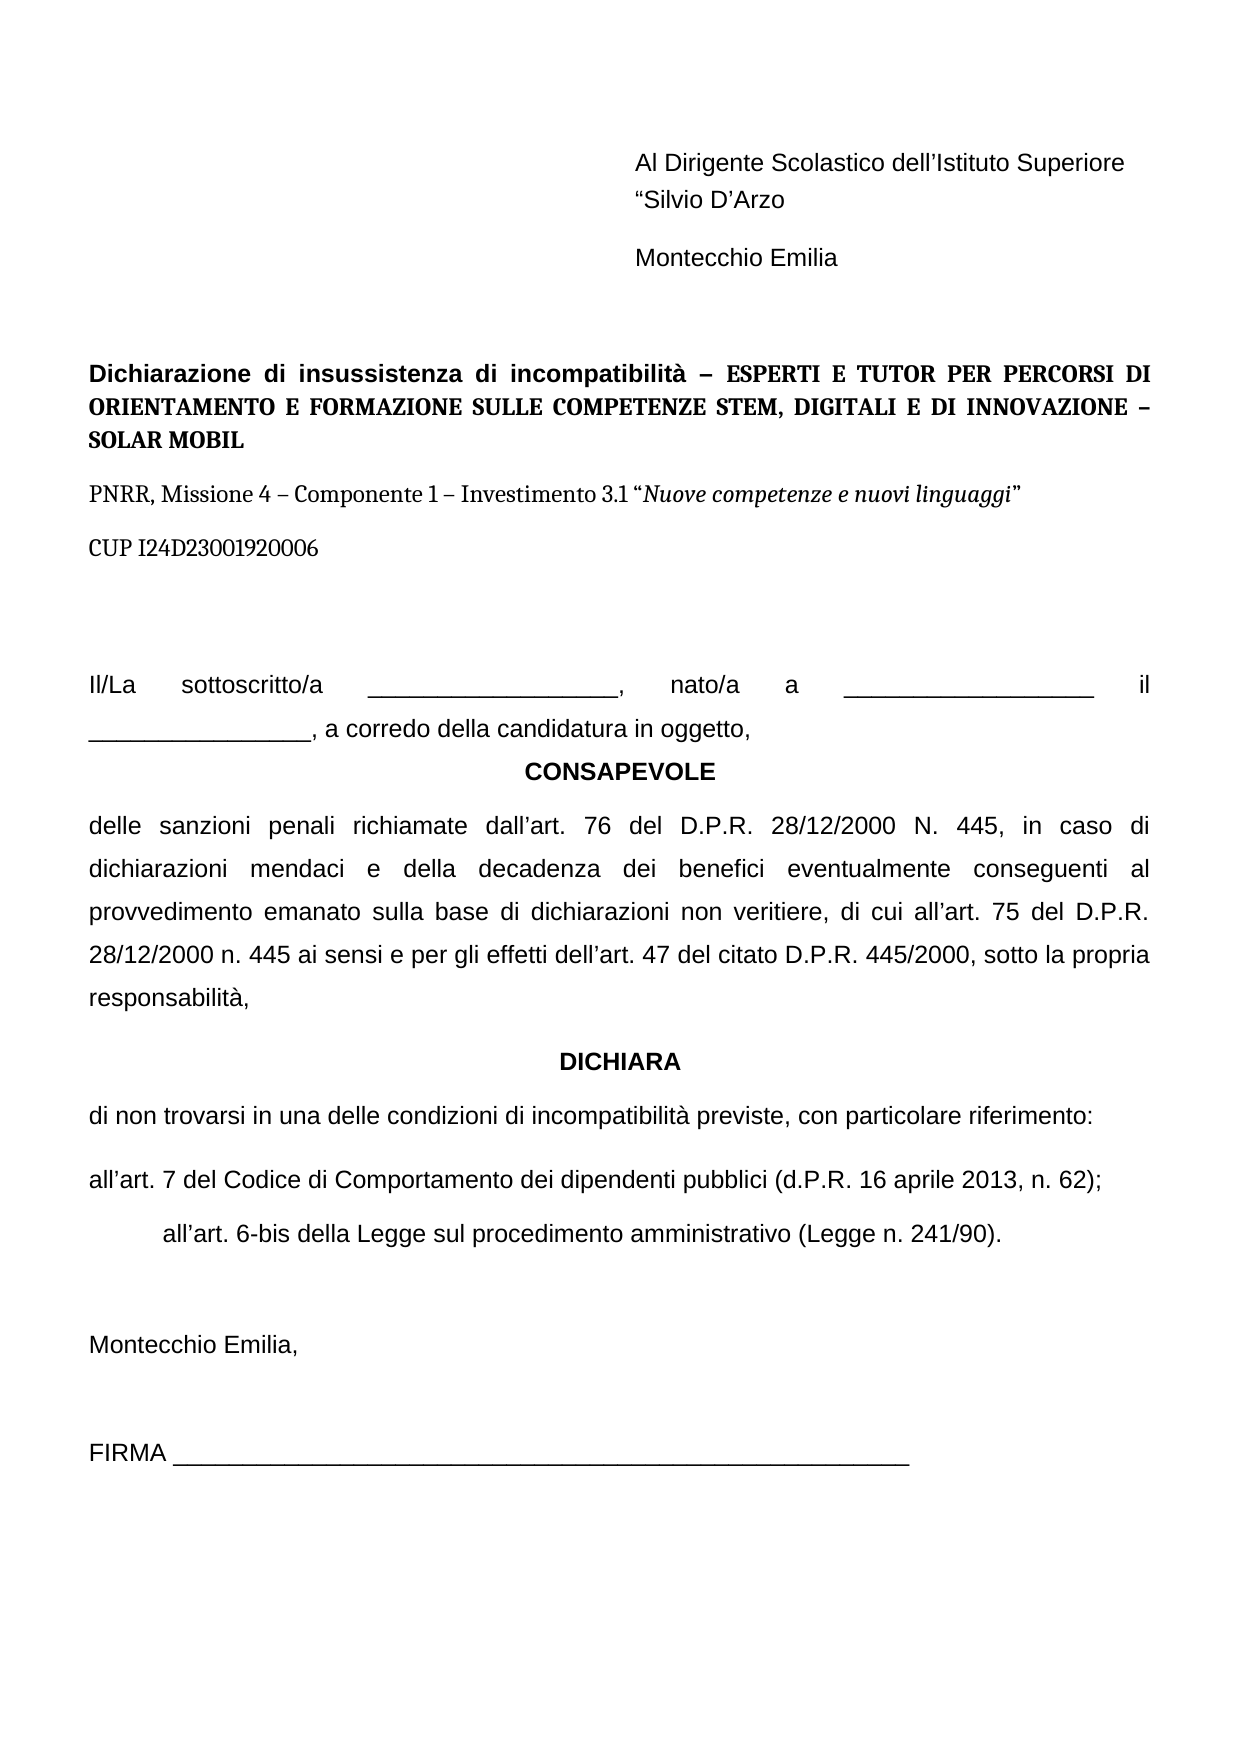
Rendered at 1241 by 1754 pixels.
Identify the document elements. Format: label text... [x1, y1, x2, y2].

text Montecchio Emilia [635, 243, 1152, 272]
text PNRR, Missione 4 – Componente 1 – Investimento 3.1 “Nuove competenze e nuovi linguaggi” [89, 480, 1152, 509]
text CUP I24D23001920006 [89, 534, 1152, 563]
text Il/La sottoscritto/a __________________, nato/a a __________________ il ________________, a corredo della candidatura in oggetto, [89, 671, 1152, 742]
text Dichiarazione di insussistenza di incompatibilità – ESPERTI E TUTOR PER PERCORSI DI ORIENTAMENTO E FORMAZIONE SULLE COMPETENZE STEM, DIGITALI E DI INNOVAZIONE – SOLAR MOBIL [89, 359, 1152, 455]
text CONSAPEVOLE [89, 757, 1152, 786]
text di non trovarsi in una delle condizioni di incompatibilità previste, con particolare riferimento: [89, 1101, 1152, 1130]
text Al Dirigente Scolastico dell’Istituto Superiore “Silvio D’Arzo [635, 148, 1152, 214]
text DICHIARA [89, 1047, 1152, 1076]
text delle sanzioni penali richiamate dall’art. 76 del D.P.R. 28/12/2000 N. 445, in caso di dichiarazioni mendaci e della decadenza dei benefici eventualmente conseguenti al provvedimento emanato sulla base di dichiarazioni non veritiere, di cui all’art. 75 del D.P.R. 28/12/2000 n. 445 ai sensi e per gli effetti dell’art. 47 del citato D.P.R. 445/2000, sotto la propria responsabilità, [89, 811, 1152, 1012]
text all’art. 7 del Codice di Comportamento dei dipendenti pubblici (d.P.R. 16 aprile 2013, n. 62); [89, 1165, 1152, 1194]
text FIRMA _____________________________________________________ [89, 1438, 1152, 1467]
list all’art. 6-bis della Legge sul procedimento amministrativo (Legge n. 241/90). [89, 1219, 1152, 1247]
text Montecchio Emilia, [89, 1330, 1152, 1359]
